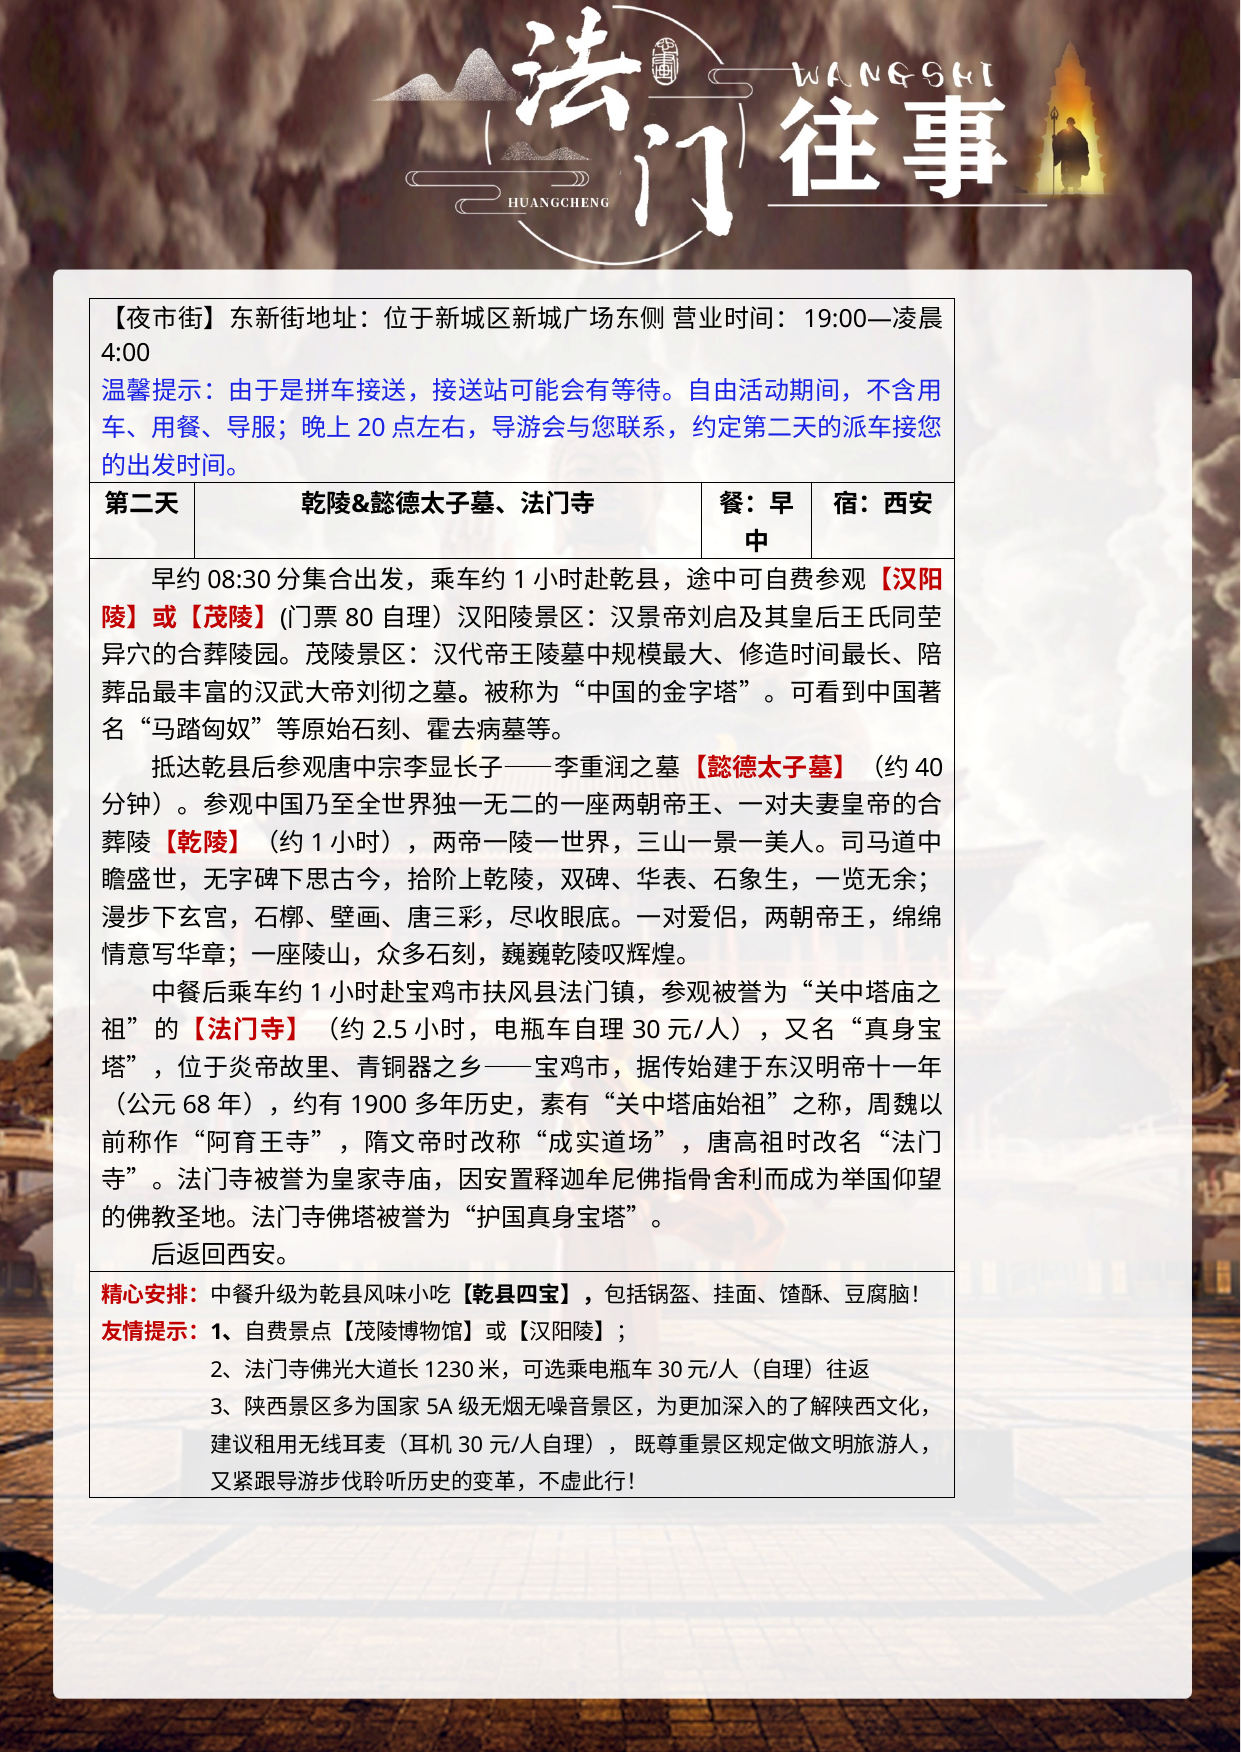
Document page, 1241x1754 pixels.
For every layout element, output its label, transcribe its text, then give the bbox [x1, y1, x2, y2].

table_cell 第二天 [90, 483, 194, 558]
picture [0, 0, 1241, 1752]
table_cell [90, 299, 954, 482]
table_cell 乾陵&懿德太子墓、法门寺 [195, 483, 701, 558]
table_cell 早约08:30分集合出发，乘车约1小时赴乾县，途中可自费参观【汉阳陵】或【茂陵】(门票 80 自理）汉阳陵景区：汉景帝刘启及其皇后王氏同茔异穴的合葬陵园。茂陵景区：汉代帝王陵墓中规模最大、修造时间最长、陪葬品最丰富的汉武大帝刘彻之墓。被称为“中国的金字塔”。可看到中国著名“马踏匈奴”等原始石刻、霍去病墓等。 抵达乾县后参观唐中宗李显长子——李重润之墓【懿德太子墓】（约40分钟）。参观中国乃至全世界独一无二的一座两朝帝王、一对夫妻皇帝的合葬陵【乾陵】（约1小时），两帝一陵一世界，三山一景一美人。司马道中瞻盛世，无字碑下思古今，拾阶上乾陵，双碑、华表、石象生，一览无余；漫步下玄宫，石槨、壁画、唐三彩，尽收眼底。一对爱侣，两朝帝王，绵绵情意写华章；一座陵山，众多石刻，巍巍乾陵叹辉煌。 中餐后乘车约1小时赴宝鸡市扶风县法门镇，参观被誉为“关中塔庙之祖”的【法门寺】（约2.5小时，电瓶车自理30元/人），又名“真身宝塔”，位于炎帝故里、青铜器之乡——宝鸡市，据传始建于东汉明帝十一年（公元 68 年），约有 1900 多年历史，素有“关中塔庙始祖”之称，周魏以前称作“阿育王寺”，隋文帝时改称“成实道场”，唐高祖时改名“法门寺”。法门寺被誉为皇家寺庙，因安置释迦牟尼佛指骨舍利而成为举国仰望的佛教圣地。法门寺佛塔被誉为“护国真身宝塔”。 后返回西安。 [90, 559, 954, 1271]
table_cell 宿：西安 [812, 483, 954, 558]
table_cell 餐：早中 [702, 483, 811, 558]
